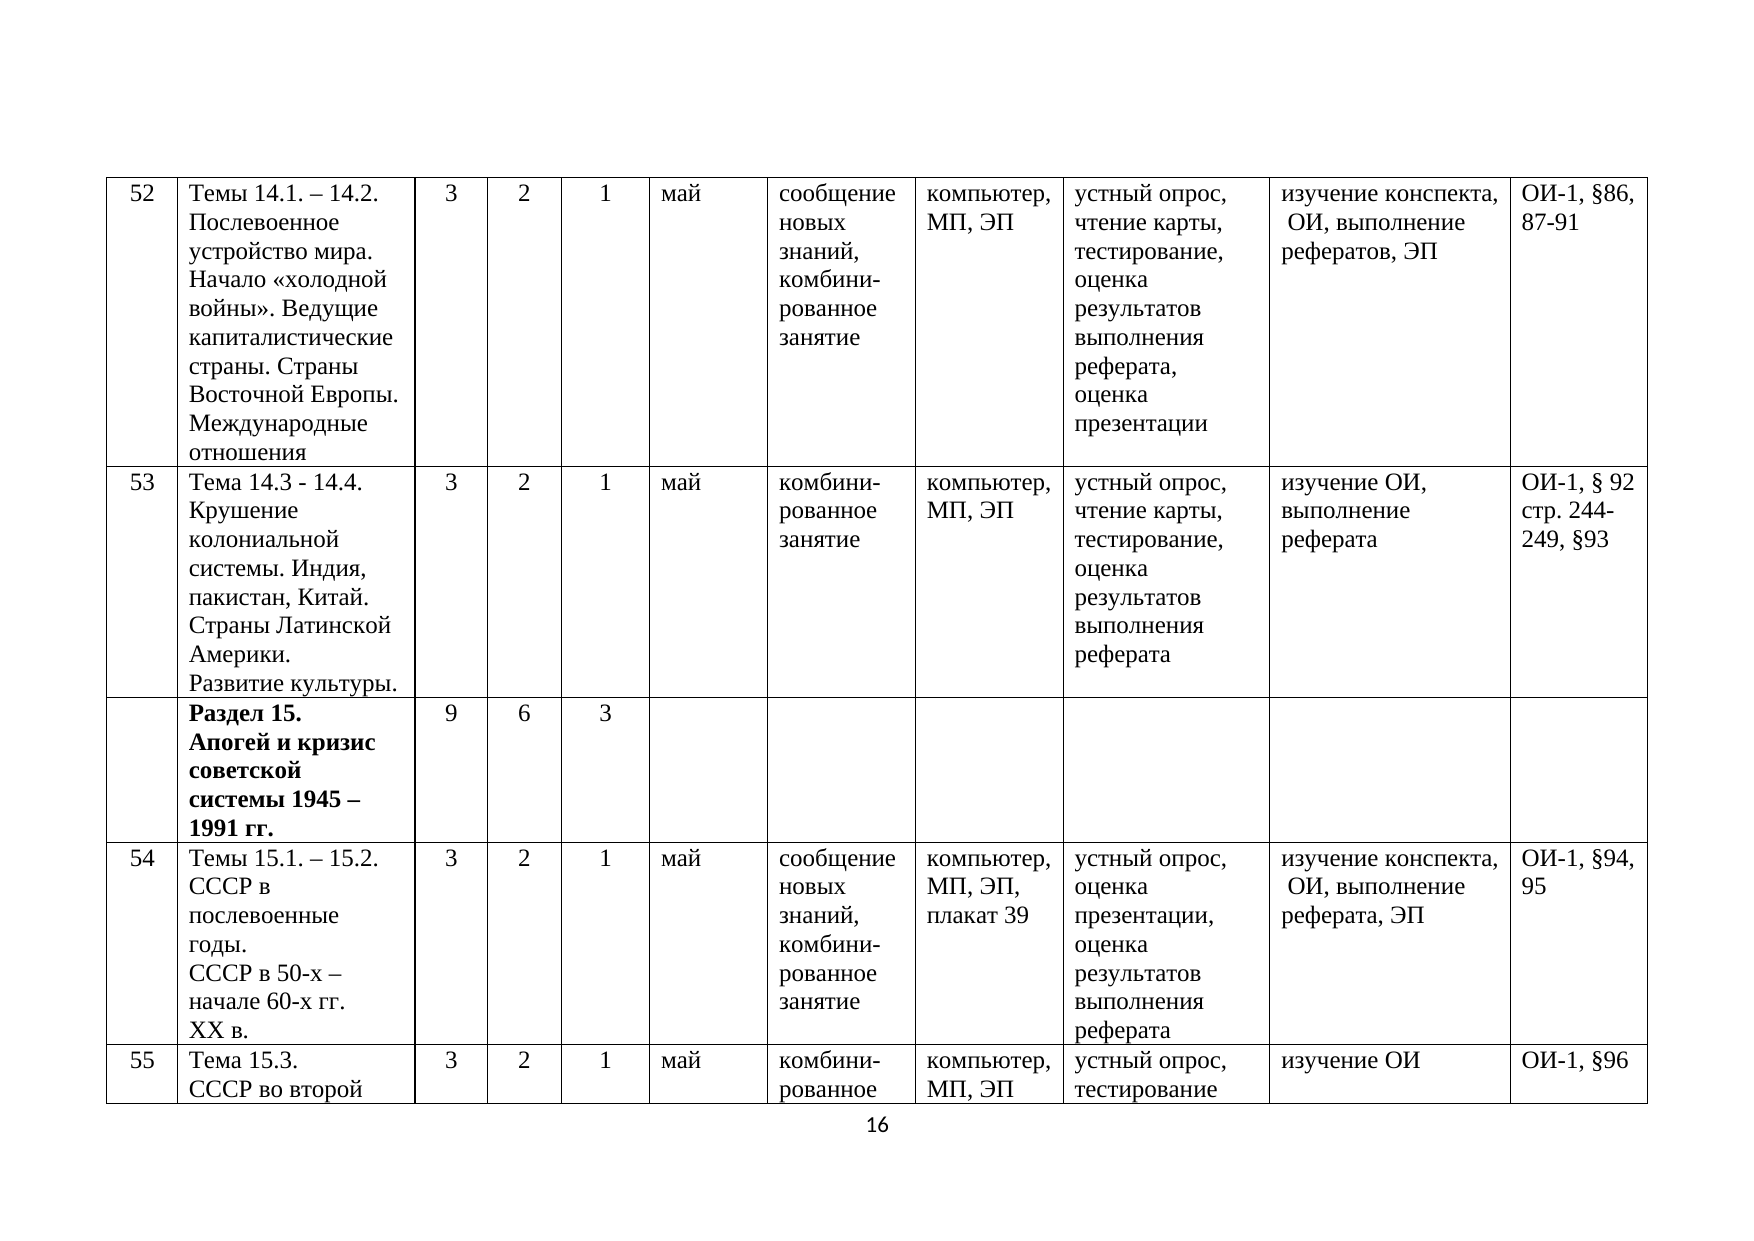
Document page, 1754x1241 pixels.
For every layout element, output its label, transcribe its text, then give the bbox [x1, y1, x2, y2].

table_cell Раздел 15. Апогей и кризис советской системы 1945 – 1991 гг. [178, 698, 414, 842]
table_cell 1 [562, 467, 649, 697]
table_cell изучение конспекта, ОИ, выполнение рефератов, ЭП [1270, 178, 1510, 466]
table_cell сообщение новых знаний, комбини-рованное занятие [768, 178, 915, 466]
table_cell изучение конспекта, ОИ, выполнение реферата, ЭП [1270, 843, 1510, 1044]
table_cell 53 [107, 467, 177, 697]
table_cell 1 [562, 178, 649, 466]
table_cell устный опрос, оценка презентации, оценка результатов выполнения реферата [1064, 843, 1269, 1044]
table_cell [1064, 698, 1269, 842]
table_cell [1511, 698, 1647, 842]
table_cell компьютер, МП, ЭП [916, 178, 1063, 466]
table_cell май [650, 1045, 767, 1102]
table_cell устный опрос, чтение карты, тестирование, оценка результатов выполнения реферата [1064, 467, 1269, 697]
table_cell Темы 14.1. – 14.2. Послевоенное устройство мира. Начало «холодной войны». Ведущие капиталистические страны. Страны Восточной Европы. Международные отношения [178, 178, 414, 466]
table_cell устный опрос, чтение карты, тестирование, оценка результатов выполнения реферата, оценка презентации [1064, 178, 1269, 466]
table_cell [1270, 698, 1510, 842]
table_cell 1 [562, 1045, 649, 1102]
table_cell 6 [488, 698, 561, 842]
table_cell 3 [562, 698, 649, 842]
table_cell сообщение новых знаний, комбини-рованное занятие [768, 843, 915, 1044]
table_cell 2 [488, 178, 561, 466]
table_cell [107, 698, 177, 842]
table_cell ОИ-1, §96 [1511, 1045, 1647, 1102]
table_cell 1 [562, 843, 649, 1044]
table_cell 2 [488, 843, 561, 1044]
table_cell [916, 698, 1063, 842]
table_cell май [650, 178, 767, 466]
table_cell изучение ОИ [1270, 1045, 1510, 1102]
table_cell 9 [416, 698, 487, 842]
table_cell [650, 698, 767, 842]
table_cell 3 [416, 1045, 487, 1102]
table_cell компьютер, МП, ЭП [916, 1045, 1063, 1102]
table_cell ОИ-1, §86, 87-91 [1511, 178, 1647, 466]
table_cell ОИ-1, §94, 95 [1511, 843, 1647, 1044]
table_cell Темы 15.1. – 15.2. СССР в послевоенные годы. СССР в 50-х – начале 60-х гг. XX в. [178, 843, 414, 1044]
table_cell 3 [416, 178, 487, 466]
table_cell 2 [488, 467, 561, 697]
table_cell 2 [488, 1045, 561, 1102]
table_cell [768, 698, 915, 842]
table_cell 3 [416, 467, 487, 697]
table_cell комбини-рованное занятие [768, 467, 915, 697]
table_cell май [650, 843, 767, 1044]
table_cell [178, 1045, 414, 1102]
table_cell изучение ОИ, выполнение реферата [1270, 467, 1510, 697]
table_cell 52 [107, 178, 177, 466]
table_cell май [650, 467, 767, 697]
table_cell 3 [416, 843, 487, 1044]
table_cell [768, 1045, 915, 1102]
table_cell ОИ-1, § 92 стр. 244-249, §93 [1511, 467, 1647, 697]
table_cell 55 [107, 1045, 177, 1102]
table_cell Тема 14.3 - 14.4. Крушение колониальной системы. Индия, пакистан, Китай. Страны Латинской Америки. Развитие культуры. [178, 467, 414, 697]
table_cell компьютер, МП, ЭП, плакат 39 [916, 843, 1063, 1044]
table_cell 54 [107, 843, 177, 1044]
table_cell компьютер, МП, ЭП [916, 467, 1063, 697]
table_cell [1064, 1045, 1269, 1102]
